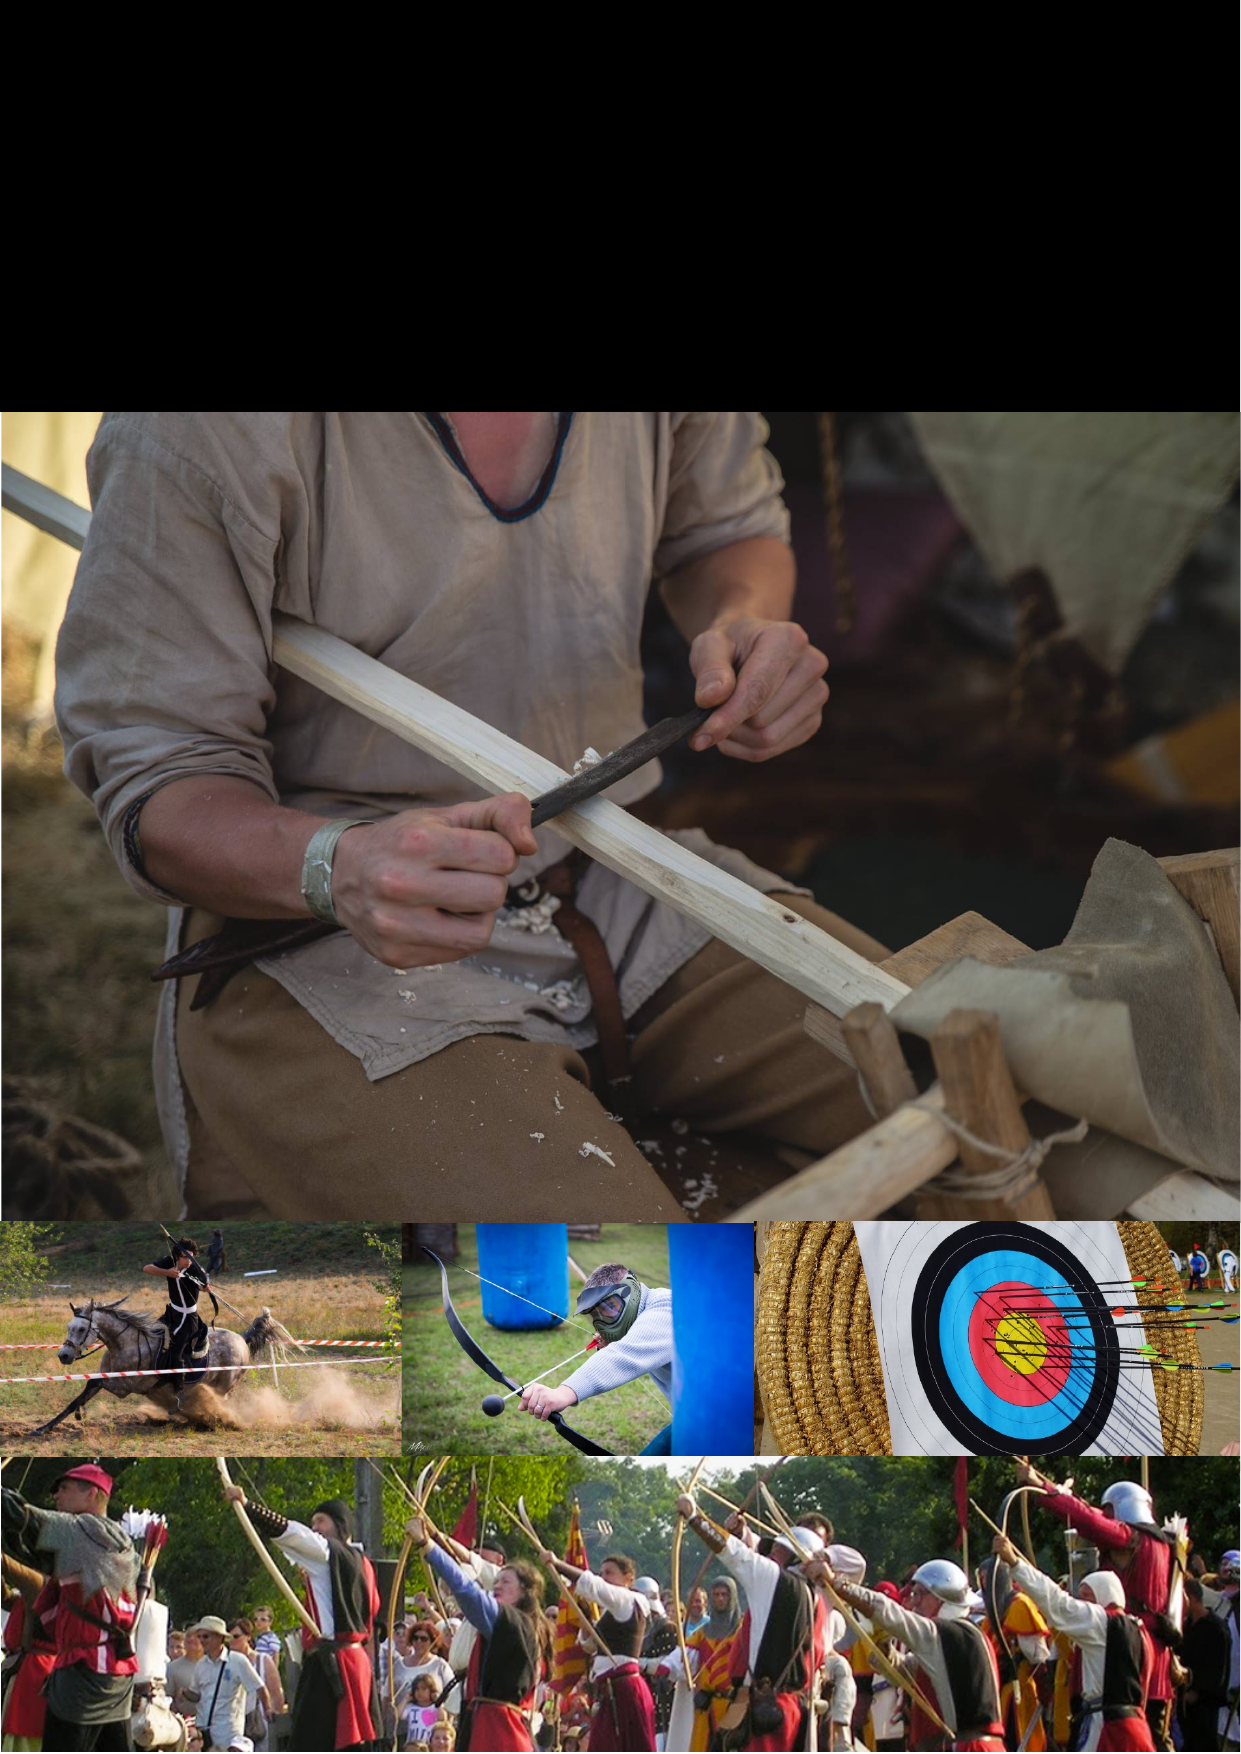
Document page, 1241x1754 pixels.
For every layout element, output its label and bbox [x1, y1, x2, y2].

picture [0, 412, 1241, 1752]
